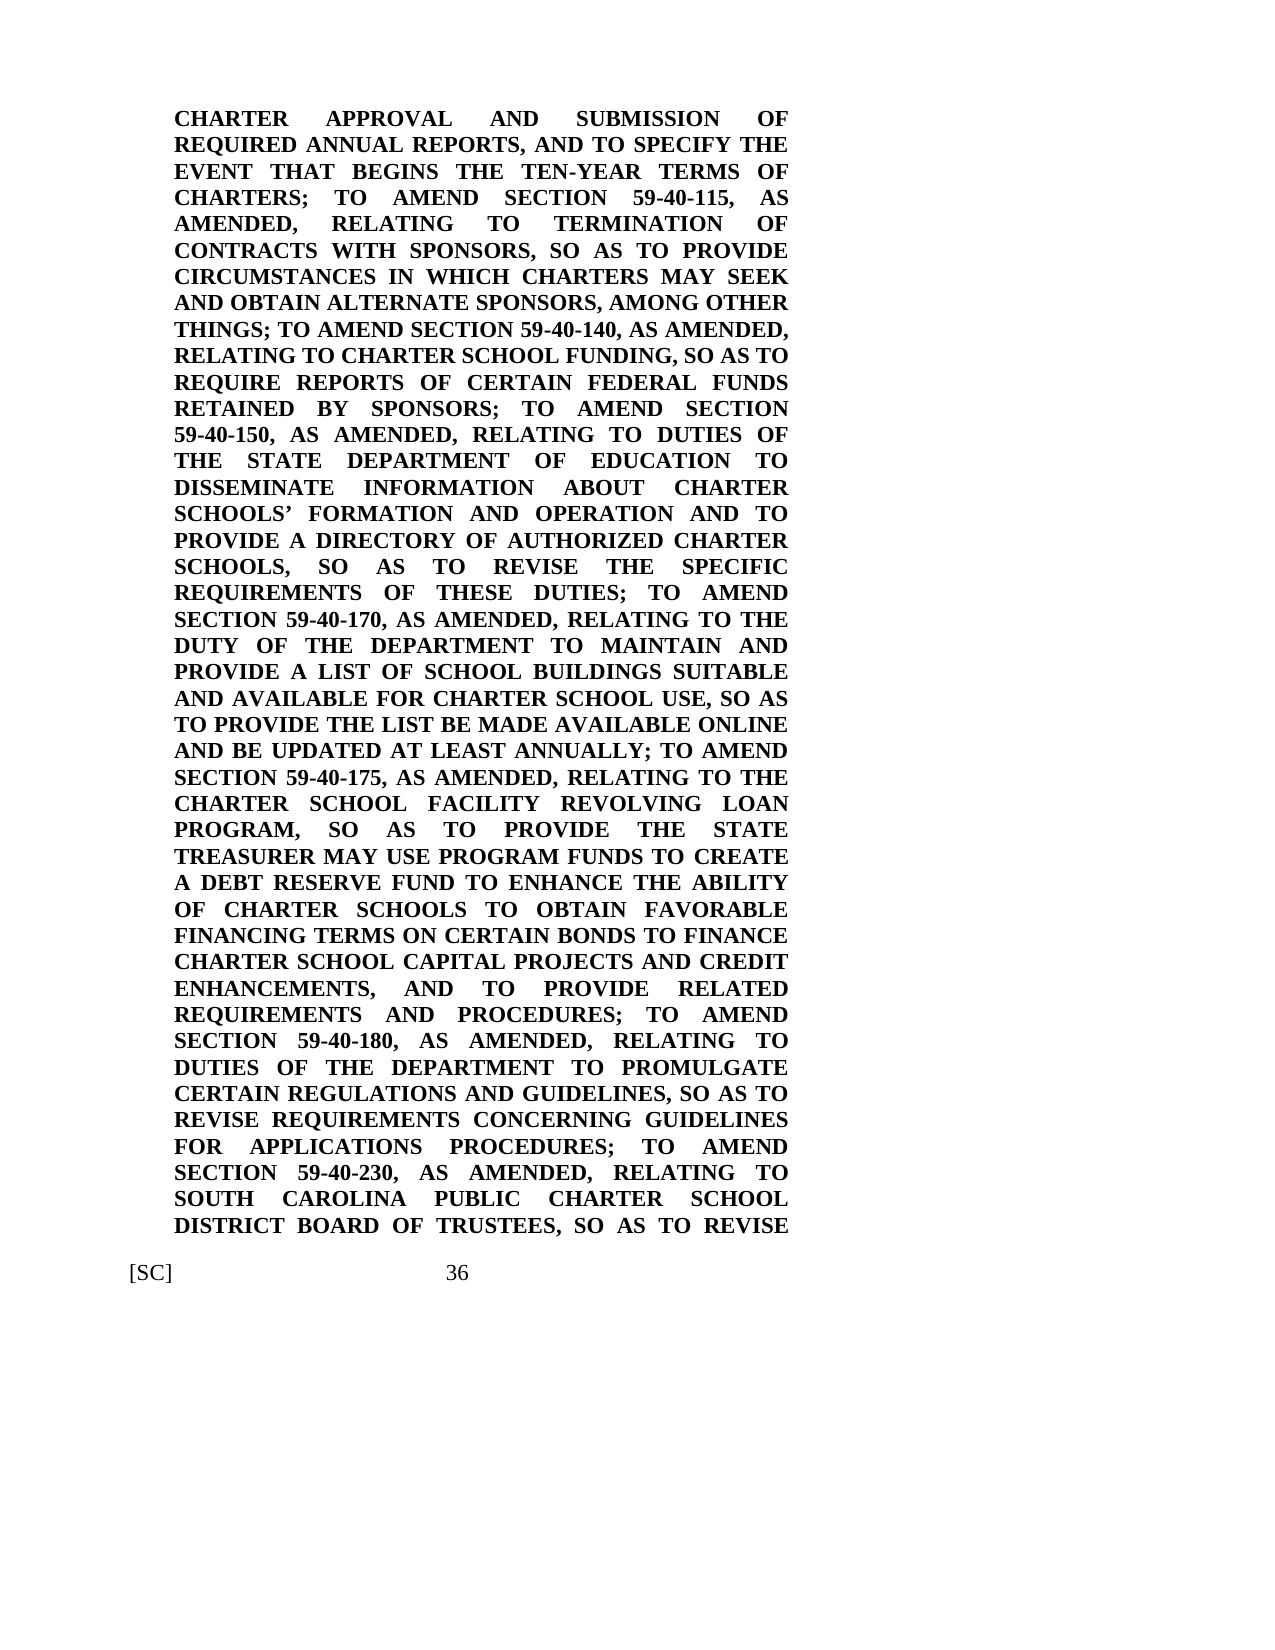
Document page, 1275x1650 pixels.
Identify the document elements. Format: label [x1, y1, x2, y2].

title [129, 105, 789, 1238]
